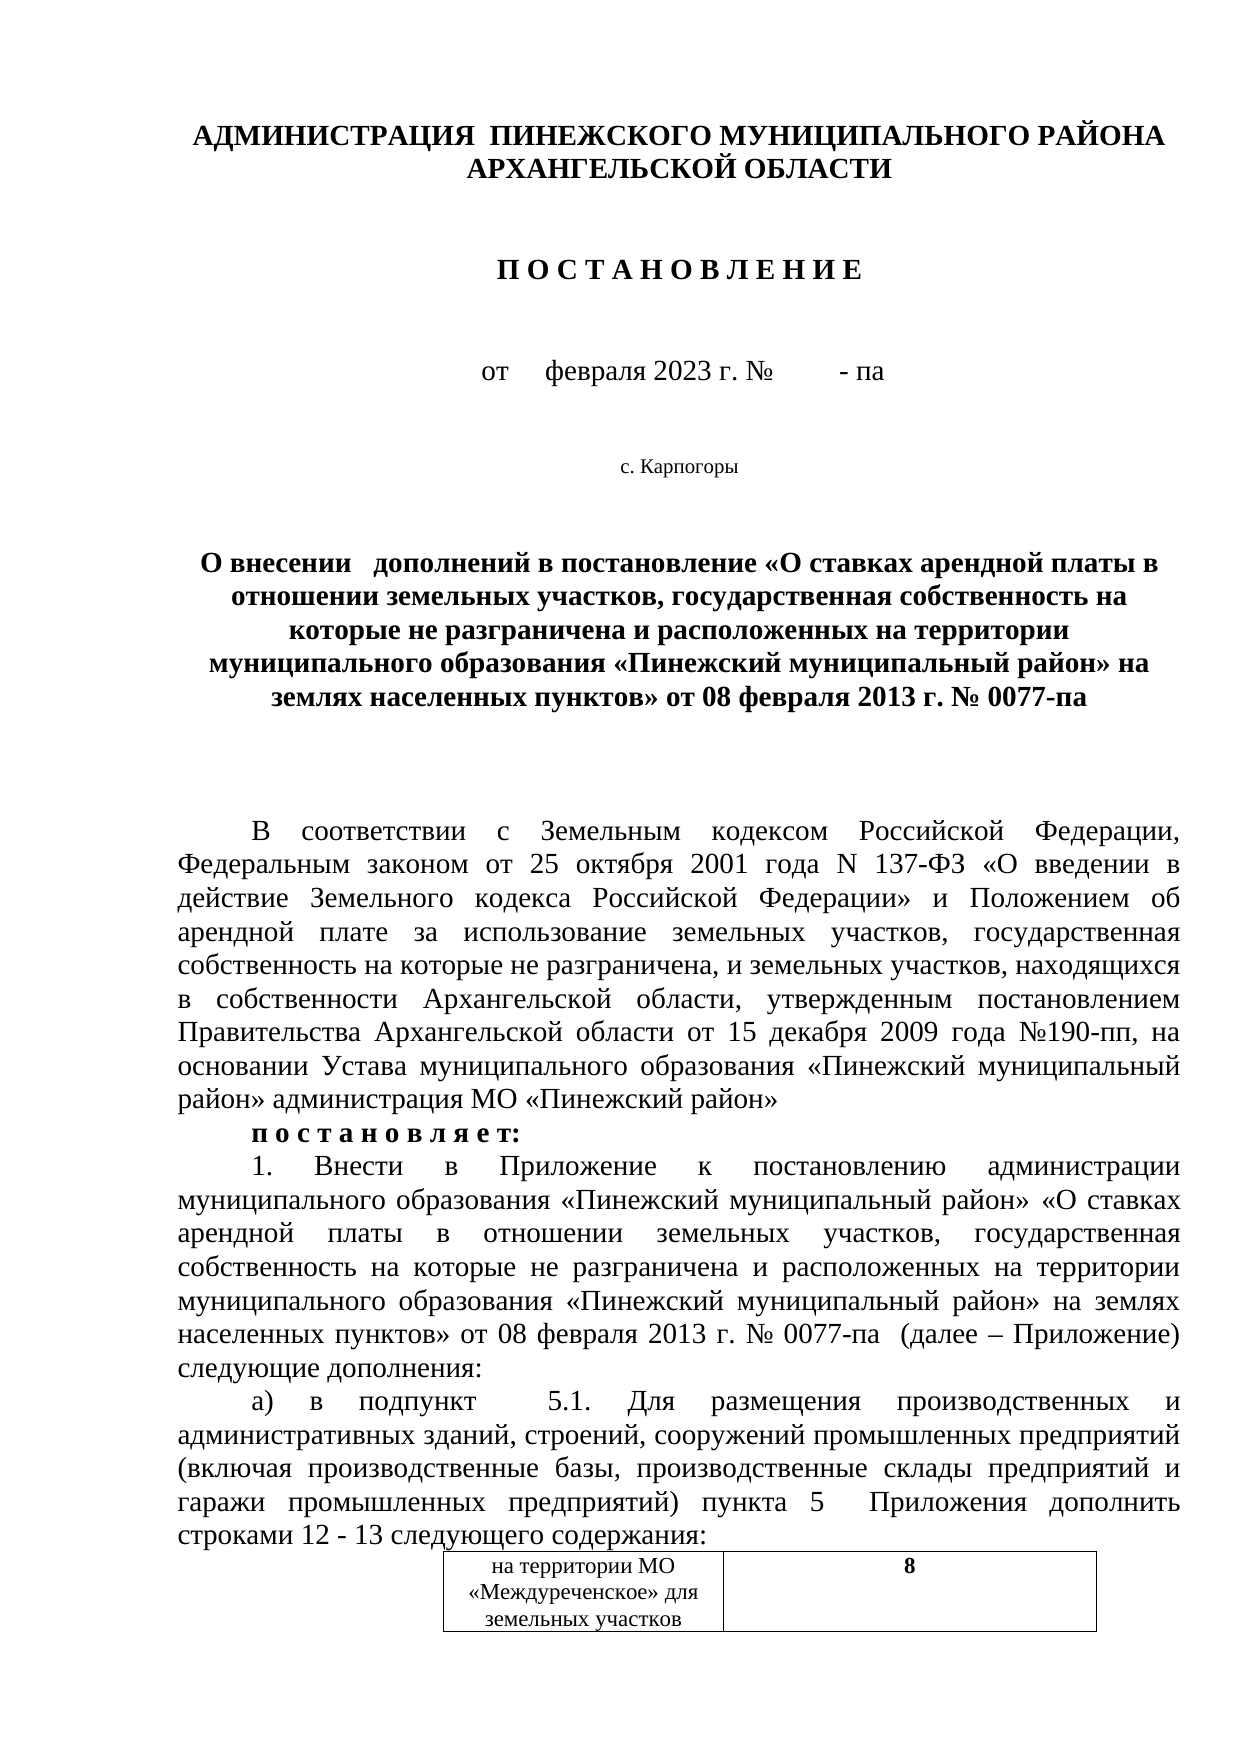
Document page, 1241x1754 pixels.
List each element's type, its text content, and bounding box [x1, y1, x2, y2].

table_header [444, 1552, 723, 1631]
text а) в подпункт 5.1. Для размещения производственных и административных зданий, строений, сооружений промышленных предприятий (включая производственные базы, производственные склады предприятий и гаражи промышленных предприятий) пункта 5 Приложения дополнить строками 12 - 13 следующего содержания: [177, 1383, 1181, 1551]
text АДМИНИСТРАЦИЯ ПИНЕЖСКОГО МУНИЦИПАЛЬНОГО РАЙОНА [177, 118, 1181, 152]
text п о с т а н о в л я е т: [177, 1115, 1181, 1148]
text О внесении дополнений в постановление «О ставках арендной платы в отношении земельных участков, государственная собственность на которые не разграничена и расположенных на территории муниципального образования «Пинежский муниципальный район» на землях населенных пунктов» от 08 февраля 2013 г. № 0077-па [177, 545, 1181, 712]
text с. Карпогоры [177, 453, 1181, 478]
text 1. Внести в Приложение к постановлению администрации муниципального образования «Пинежский муниципальный район» «О ставках арендной платы в отношении земельных участков, государственная собственность на которые не разграничена и расположенных на территории муниципального образования «Пинежский муниципальный район» на землях населенных пунктов» от 08 февраля 2013 г. № 0077-па (далее – Приложение) следующие дополнения: [177, 1148, 1181, 1383]
text от февраля 2023 г. № - па [177, 353, 1181, 386]
text В соответствии с Земельным кодексом Российской Федерации, Федеральным законом от 25 октября 2001 года N 137-ФЗ «О введении в действие Земельного кодекса Российской Федерации» и Положением об арендной плате за использование земельных участков, государственная собственность на которые не разграничена, и земельных участков, находящихся в собственности Архангельской области, утвержденным постановлением Правительства Архангельской области от 15 декабря 2009 года №190-пп, на основании Устава муниципального образования «Пинежский муниципальный район» администрация МО «Пинежский район» [177, 813, 1181, 1115]
text П О С Т А Н О В Л Е Н И Е [177, 252, 1181, 286]
text АРХАНГЕЛЬСКОЙ ОБЛАСТИ [177, 152, 1181, 185]
table_header 8 [724, 1552, 1096, 1631]
